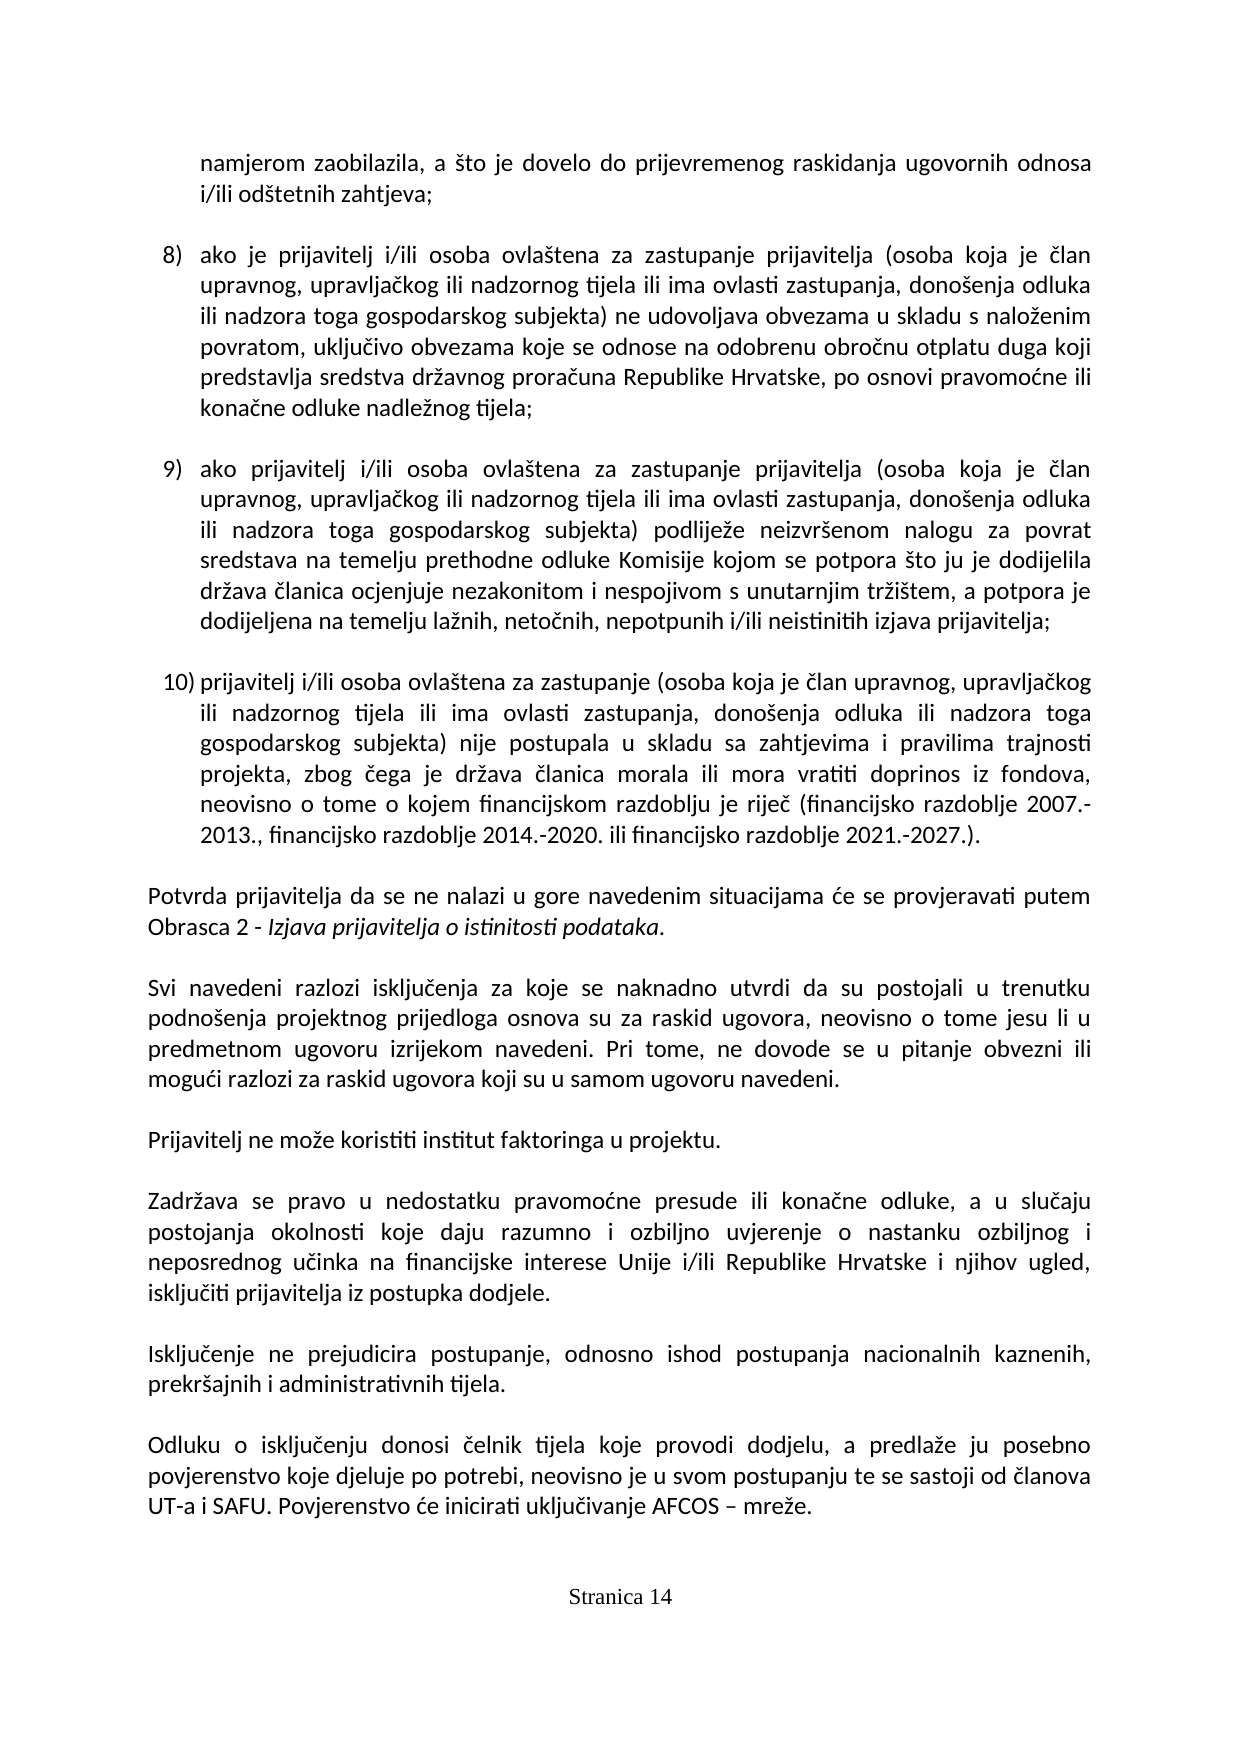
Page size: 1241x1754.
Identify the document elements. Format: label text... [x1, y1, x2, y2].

text Potvrda prijavitelja da se ne nalazi u gore navedenim situacijama će se provjeravati putem Obrasca 2 - Izjava prijavitelja o istinitosti podataka. [148, 880, 1093, 941]
list prijavitelj i/ili osoba ovlaštena za zastupanje (osoba koja je član upravnog, upravljačkog ili nadzornog tijela ili ima ovlasti zastupanja, donošenja odluka ili nadzora toga gospodarskog subjekta) nije postupala u skladu sa zahtjevima i pravilima trajnosti projekta, zbog čega je država članica morala ili mora vratiti doprinos iz fondova, neovisno o tome o kojem financijskom razdoblju je riječ (financijsko razdoblje 2007.- 2013., financijsko razdoblje 2014.-2020. ili financijsko razdoblje 2021.-2027.). [162, 666, 1093, 849]
text Svi navedeni razlozi isključenja za koje se naknadno utvrdi da su postojali u trenutku podnošenja projektnog prijedloga osnova su za raskid ugovora, neovisno o tome jesu li u predmetnom ugovoru izrijekom navedeni. Pri tome, ne dovode se u pitanje obvezni ili mogući razlozi za raskid ugovora koji su u samom ugovoru navedeni. [148, 972, 1093, 1094]
list ako je prijavitelj i/ili osoba ovlaštena za zastupanje prijavitelja (osoba koja je član upravnog, upravljačkog ili nadzornog tijela ili ima ovlasti zastupanja, donošenja odluka ili nadzora toga gospodarskog subjekta) ne udovoljava obvezama u skladu s naloženim povratom, uključivo obvezama koje se odnose na odobrenu obročnu otplatu duga koji predstavlja sredstva državnog proračuna Republike Hrvatske, po osnovi pravomoćne ili konačne odluke nadležnog tijela; [162, 239, 1093, 422]
text Zadržava se pravo u nedostatku pravomoćne presude ili konačne odluke, a u slučaju postojanja okolnosti koje daju razumno i ozbiljno uvjerenje o nastanku ozbiljnog i neposrednog učinka na financijske interese Unije i/ili Republike Hrvatske i njihov ugled, isključiti prijavitelja iz postupka dodjele. [148, 1185, 1093, 1307]
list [162, 148, 1093, 209]
text Prijavitelj ne može koristiti institut faktoringa u projektu. [148, 1124, 1093, 1155]
text Odluku o isključenju donosi čelnik tijela koje provodi dodjelu, a predlaže ju posebno povjerenstvo koje djeluje po potrebi, neovisno je u svom postupanju te se sastoji od članova UT-a i SAFU. Povjerenstvo će inicirati uključivanje AFCOS – mreže. [148, 1429, 1093, 1521]
list ako prijavitelj i/ili osoba ovlaštena za zastupanje prijavitelja (osoba koja je član upravnog, upravljačkog ili nadzornog tijela ili ima ovlasti zastupanja, donošenja odluka ili nadzora toga gospodarskog subjekta) podliježe neizvršenom nalogu za povrat sredstava na temelju prethodne odluke Komisije kojom se potpora što ju je dodijelila država članica ocjenjuje nezakonitom i nespojivom s unutarnjim tržištem, a potpora je dodijeljena na temelju lažnih, netočnih, nepotpunih i/ili neistinitih izjava prijavitelja; [162, 453, 1093, 636]
text Isključenje ne prejudicira postupanje, odnosno ishod postupanja nacionalnih kaznenih, prekršajnih i administrativnih tijela. [148, 1338, 1093, 1399]
